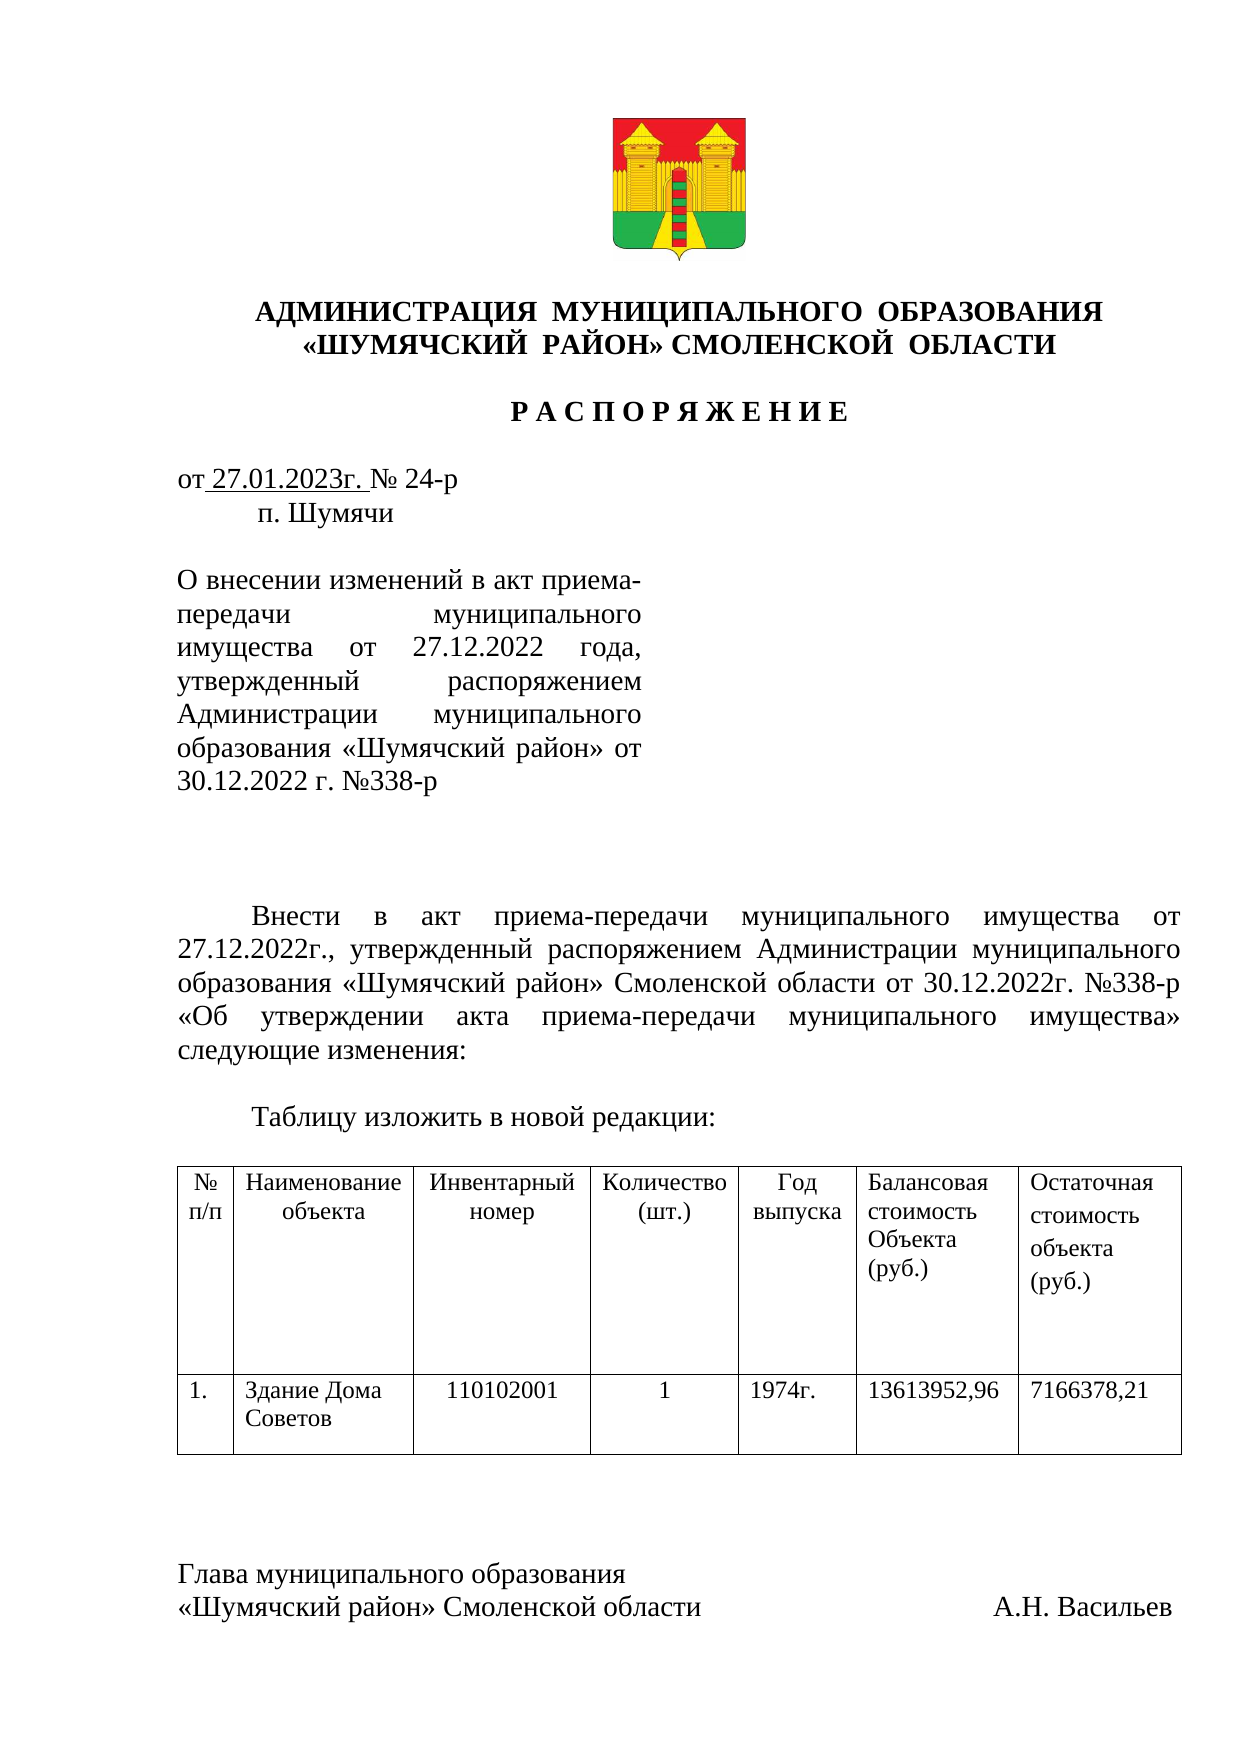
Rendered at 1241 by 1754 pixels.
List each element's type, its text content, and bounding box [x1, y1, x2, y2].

table_cell 1974г. [739, 1375, 856, 1454]
table_header О внесении изменений в акт приема- передачи муниципального имущества от 27.12.2022 года, утвержденный распоряжением Администрации муниципального образования «Шумячский район» от 30.12.2022 г. №338-р [177, 562, 649, 898]
table_cell 13613952,96 [857, 1375, 1018, 1454]
text Глава муниципального образования [177, 1556, 1181, 1589]
table_header Количество (шт.) [591, 1167, 738, 1374]
table_header № п/п [178, 1167, 233, 1374]
text «Шумячский район» Смоленской области А.Н. Васильев [177, 1589, 1181, 1623]
text Таблицу изложить в новой редакции: [177, 1099, 1181, 1132]
text Внести в акт приема-передачи муниципального имущества от 27.12.2022г., утвержденный распоряжением Администрации муниципального образования «Шумячский район» Смоленской области от 30.12.2022г. №338-р «Об утверждении акта приема-передачи муниципального имущества» следующие изменения: [177, 898, 1181, 1065]
table_header Остаточная стоимость объекта (руб.) [1019, 1167, 1181, 1374]
table_cell 7166378,21 [1019, 1375, 1181, 1454]
subtitle АДМИНИСТРАЦИЯ МУНИЦИПАЛЬНОГО ОБРАЗОВАНИЯ [177, 294, 1181, 327]
table_header Инвентарный номер [414, 1167, 590, 1374]
text п. Шумячи [177, 495, 1181, 529]
table_header Наименование объекта [234, 1167, 413, 1374]
text от 27.01.2023г. № 24-р [177, 462, 1181, 495]
table_cell 110102001 [414, 1375, 590, 1454]
table_header Год выпуска [739, 1167, 856, 1374]
picture [612, 118, 746, 261]
table_cell [178, 1375, 233, 1454]
table_header Балансовая стоимость Объекта (руб.) [857, 1167, 1018, 1374]
subtitle Р А С П О Р Я Ж Е Н И Е [177, 394, 1181, 428]
text «ШУМЯЧСКИЙ РАЙОН» СМОЛЕНСКОЙ ОБЛАСТИ [177, 327, 1181, 361]
table_cell Здание Дома Советов [234, 1375, 413, 1454]
table_cell 1 [591, 1375, 738, 1454]
